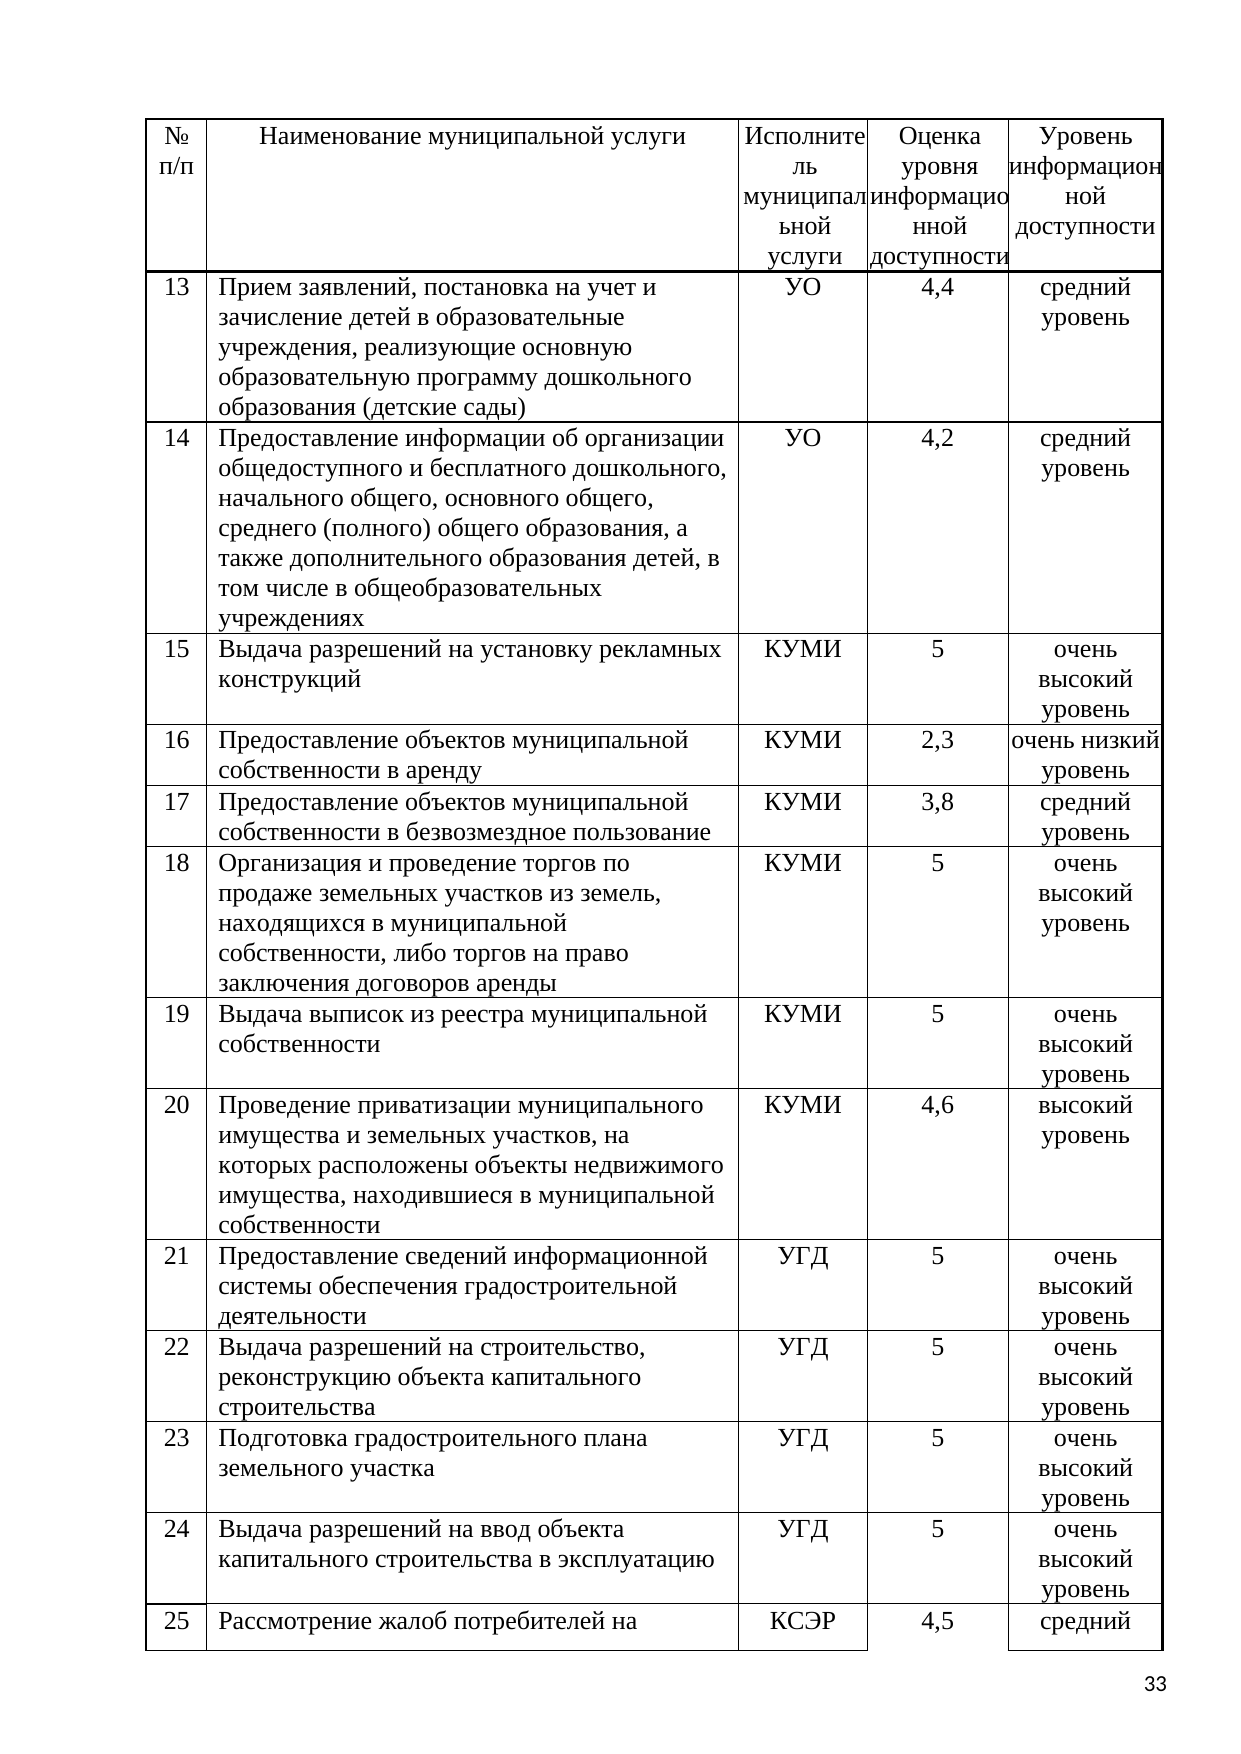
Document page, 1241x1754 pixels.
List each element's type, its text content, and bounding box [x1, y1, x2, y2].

table_cell Выдача разрешений на установку рекламных конструкций [207, 634, 738, 723]
table_cell 5 [868, 847, 1008, 997]
table_cell Прием заявлений, постановка на учет и зачисление детей в образовательные учреждения, реализующие основную образовательную программу дошкольного образования (детские сады) [207, 273, 738, 421]
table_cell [207, 1604, 738, 1649]
table_cell Организация и проведение торгов по продаже земельных участков из земель, находящихся в муниципальной собственности, либо торгов на право заключения договоров аренды [207, 847, 738, 997]
table_cell 5 [868, 998, 1008, 1088]
table_cell 23 [147, 1422, 206, 1512]
table_cell УГД [739, 1422, 867, 1512]
table_cell очень высокий уровень [1009, 847, 1161, 997]
table_cell очень низкий уровень [1009, 725, 1161, 784]
table_cell КУМИ [739, 998, 867, 1088]
table_cell очень высокий уровень [1009, 1240, 1161, 1330]
table_cell 13 [147, 273, 206, 421]
table_cell высокий уровень [1009, 1089, 1161, 1239]
table_cell очень высокий уровень [1009, 1513, 1161, 1603]
table_cell Предоставление информации об организации общедоступного и бесплатного дошкольного, начального общего, основного общего, среднего (полного) общего образования, а также дополнительного образования детей, в том числе в общеобразовательных учреждениях [207, 423, 738, 632]
table_cell 4,4 [868, 273, 1008, 421]
table_header Оценка уровня информационной доступности [868, 120, 1008, 270]
table_cell средний уровень [1009, 786, 1161, 846]
table_cell средний уровень [1009, 273, 1161, 421]
table_cell 25 [147, 1605, 206, 1649]
table_cell 16 [147, 725, 206, 784]
table_cell КУМИ [739, 634, 867, 723]
table_header Уровень информационной доступности [1009, 120, 1161, 270]
table_cell УГД [739, 1331, 867, 1421]
table_cell 3,8 [868, 786, 1008, 846]
table_cell КУМИ [739, 786, 867, 846]
table_cell 18 [147, 847, 206, 997]
table_cell средний уровень [1009, 423, 1161, 632]
table_cell Выдача выписок из реестра муниципальной собственности [207, 998, 738, 1088]
table_cell 5 [868, 1240, 1008, 1330]
table_cell 5 [868, 1331, 1008, 1421]
table_cell 21 [147, 1240, 206, 1330]
table_cell 14 [147, 423, 206, 632]
table_header Наименование муниципальной услуги [207, 120, 738, 270]
table_cell Проведение приватизации муниципального имущества и земельных участков, на которых расположены объекты недвижимого имущества, находившиеся в муниципальной собственности [207, 1089, 738, 1239]
table_cell 19 [147, 998, 206, 1088]
table_cell 22 [147, 1331, 206, 1421]
table_cell 4,2 [868, 423, 1008, 632]
table_cell УГД [739, 1513, 867, 1603]
table_cell 4,5 [868, 1604, 1008, 1649]
table_cell 20 [147, 1089, 206, 1239]
table_cell УО [739, 423, 867, 632]
table_cell КУМИ [739, 847, 867, 997]
table_cell 2,3 [868, 725, 1008, 784]
table_cell 24 [147, 1513, 206, 1603]
table_cell очень высокий уровень [1009, 1331, 1161, 1421]
table_cell средний уровень [1009, 1604, 1161, 1649]
table_cell 5 [868, 1513, 1008, 1603]
table_cell УГД [739, 1240, 867, 1330]
table_cell КУМИ [739, 725, 867, 784]
table_cell очень высокий уровень [1009, 1422, 1161, 1512]
table_header №п/п [147, 120, 206, 270]
table_header Исполнитель муниципальной услуги [739, 120, 867, 270]
table_cell Выдача разрешений на строительство, реконструкцию объекта капитального строительства [207, 1331, 738, 1421]
table_cell очень высокий уровень [1009, 634, 1161, 723]
table_cell 4,6 [868, 1089, 1008, 1239]
table_cell Предоставление объектов муниципальной собственности в аренду [207, 725, 738, 784]
table_cell КСЭР [739, 1604, 867, 1649]
table_cell Выдача разрешений на ввод объекта капитального строительства в эксплуатацию [207, 1513, 738, 1603]
table_cell 5 [868, 1422, 1008, 1512]
table_cell 5 [868, 634, 1008, 723]
table_cell УО [739, 273, 867, 421]
table_cell Предоставление сведений информационной системы обеспечения градостроительной деятельности [207, 1240, 738, 1330]
table_cell 15 [147, 634, 206, 723]
table_cell очень высокий уровень [1009, 998, 1161, 1088]
table_cell Предоставление объектов муниципальной собственности в безвозмездное пользование [207, 786, 738, 846]
table_cell 17 [147, 786, 206, 846]
table_cell Подготовка градостроительного плана земельного участка [207, 1422, 738, 1512]
table_cell КУМИ [739, 1089, 867, 1239]
